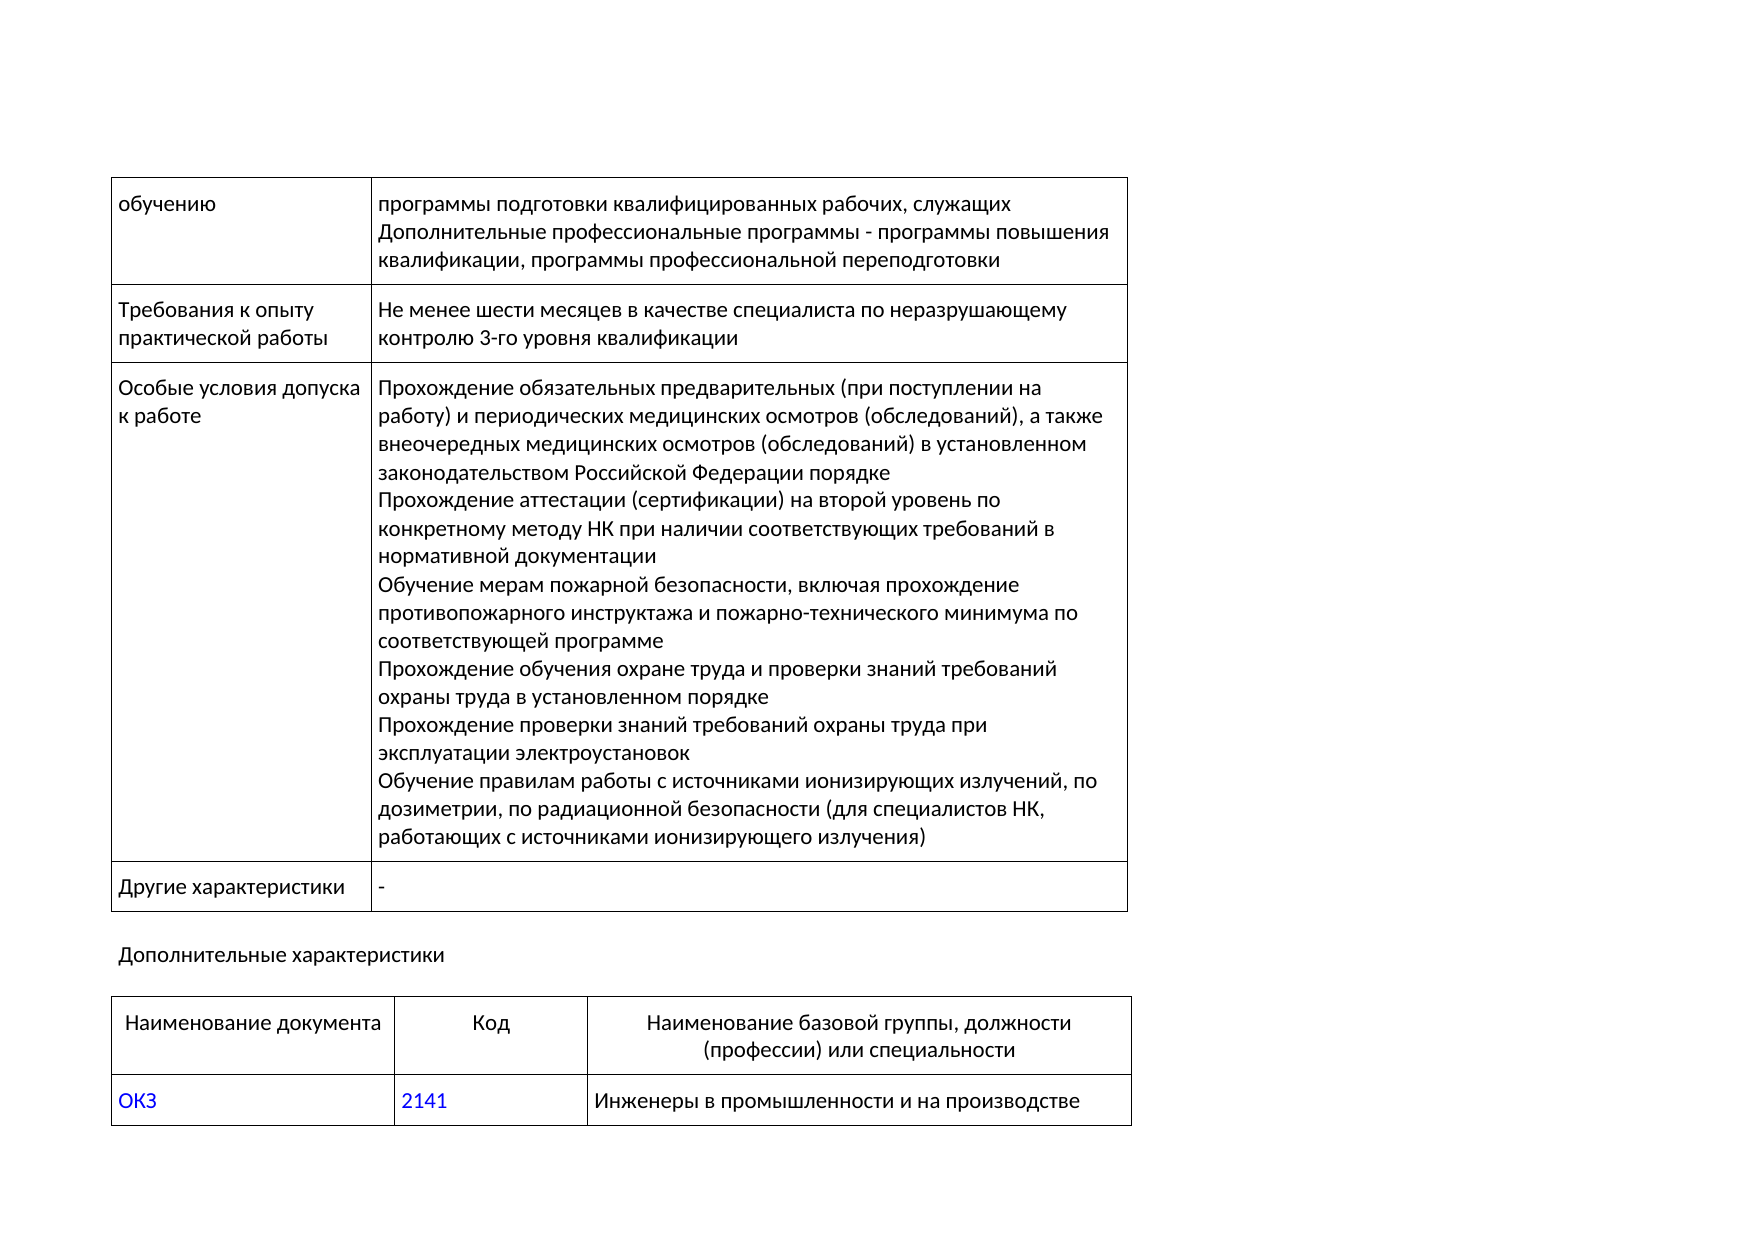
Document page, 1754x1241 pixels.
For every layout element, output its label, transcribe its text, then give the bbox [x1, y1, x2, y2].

table_cell Прохождение обязательных предварительных (при поступлении на работу) и периодических медицинских осмотров (обследований), а также внеочередных медицинских осмотров (обследований) в установленном законодательством Российской Федерации порядке Прохождение аттестации (сертификации) на второй уровень по конкретному методу НК при наличии соответствующих требований в нормативной документации Обучение мерам пожарной безопасности, включая прохождение противопожарного инструктажа и пожарно-технического минимума по соответствующей программе Прохождение обучения охране труда и проверки знаний требований охраны труда в установленном порядке Прохождение проверки знаний требований охраны труда при эксплуатации электроустановок Обучение правилам работы с источниками ионизирующих излучений, по дозиметрии, по радиационной безопасности (для специалистов НК, работающих с источниками ионизирующего излучения) [372, 363, 1127, 861]
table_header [112, 178, 371, 283]
table_header Наименование базовой группы, должности (профессии) или специальности [588, 997, 1131, 1074]
table_cell Не менее шести месяцев в качестве специалиста по неразрушающему контролю 3-го уровня квалификации [372, 285, 1127, 362]
table_cell Требования к опыту практической работы [112, 285, 371, 362]
table_header Код [395, 997, 587, 1074]
table_cell - [372, 862, 1127, 911]
table_cell 2141 [395, 1075, 587, 1124]
table_cell Инженеры в промышленности и на производстве [588, 1075, 1131, 1124]
table_cell Особые условия допуска к работе [112, 363, 371, 861]
table_cell ОКЗ [112, 1075, 394, 1124]
table_cell Другие характеристики [112, 862, 371, 911]
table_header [372, 178, 1127, 283]
text Дополнительные характеристики [118, 940, 1636, 968]
table_header Наименование документа [112, 997, 394, 1074]
